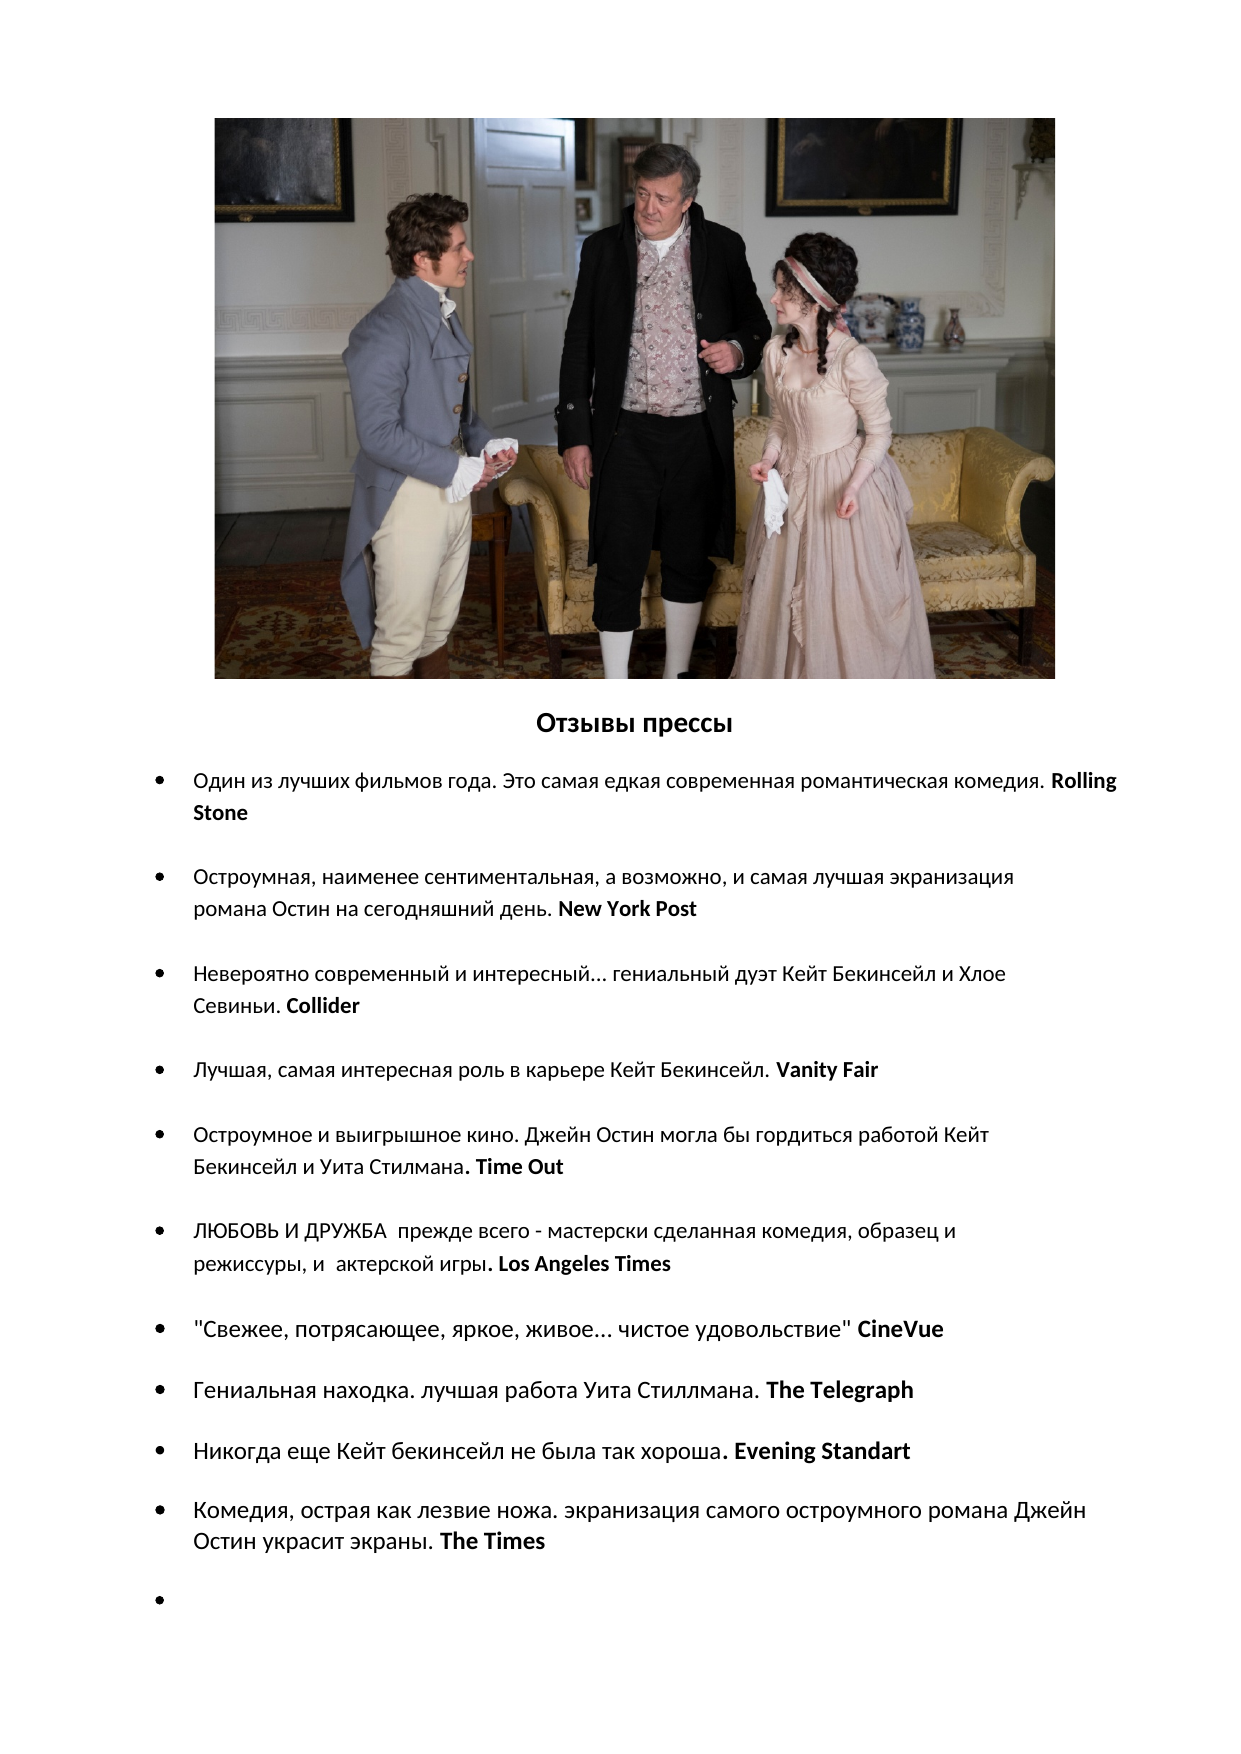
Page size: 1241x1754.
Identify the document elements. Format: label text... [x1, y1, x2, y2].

list Остроумная, наименее сентиментальная, а возможно, и самая лучшая экранизация романа Остин на сегодняшний день. New York Post [156, 862, 1152, 923]
picture [214, 118, 1056, 679]
list Гениальная находка. лучшая работа Уита Стиллмана. The Telegraph [156, 1374, 1152, 1404]
list ЛЮБОВЬ И ДРУЖБА прежде всего - мастерски сделанная комедия, образец и режиссуры, и актерской игры. Los Angeles Times [156, 1216, 1152, 1277]
list "Свежее, потрясающее, яркое, живое... чистое удовольствие" CineVue [156, 1313, 1152, 1343]
list Лучшая, самая интересная роль в карьере Кейт Бекинсейл. Vanity Fair [156, 1056, 1152, 1083]
list Остроумное и выигрышное кино. Джейн Остин могла бы гордиться работой Кейт Бекинсейл и Уита Стилмана. Time Out [156, 1120, 1152, 1180]
text Отзывы прессы [118, 704, 1152, 740]
list Никогда еще Кейт бекинсейл не была так хороша. Evening Standart [156, 1435, 1152, 1466]
list Один из лучших фильмов года. Это самая едкая современная романтическая комедия. Rolling Stone [156, 766, 1152, 826]
list Невероятно современный и интересный... гениальный дуэт Кейт Бекинсейл и Хлое Севиньи. Collider [156, 959, 1152, 1019]
list Комедия, острая как лезвие ножа. экранизация самого остроумного романа Джейн Остин украсит экраны. The Times [156, 1494, 1152, 1555]
